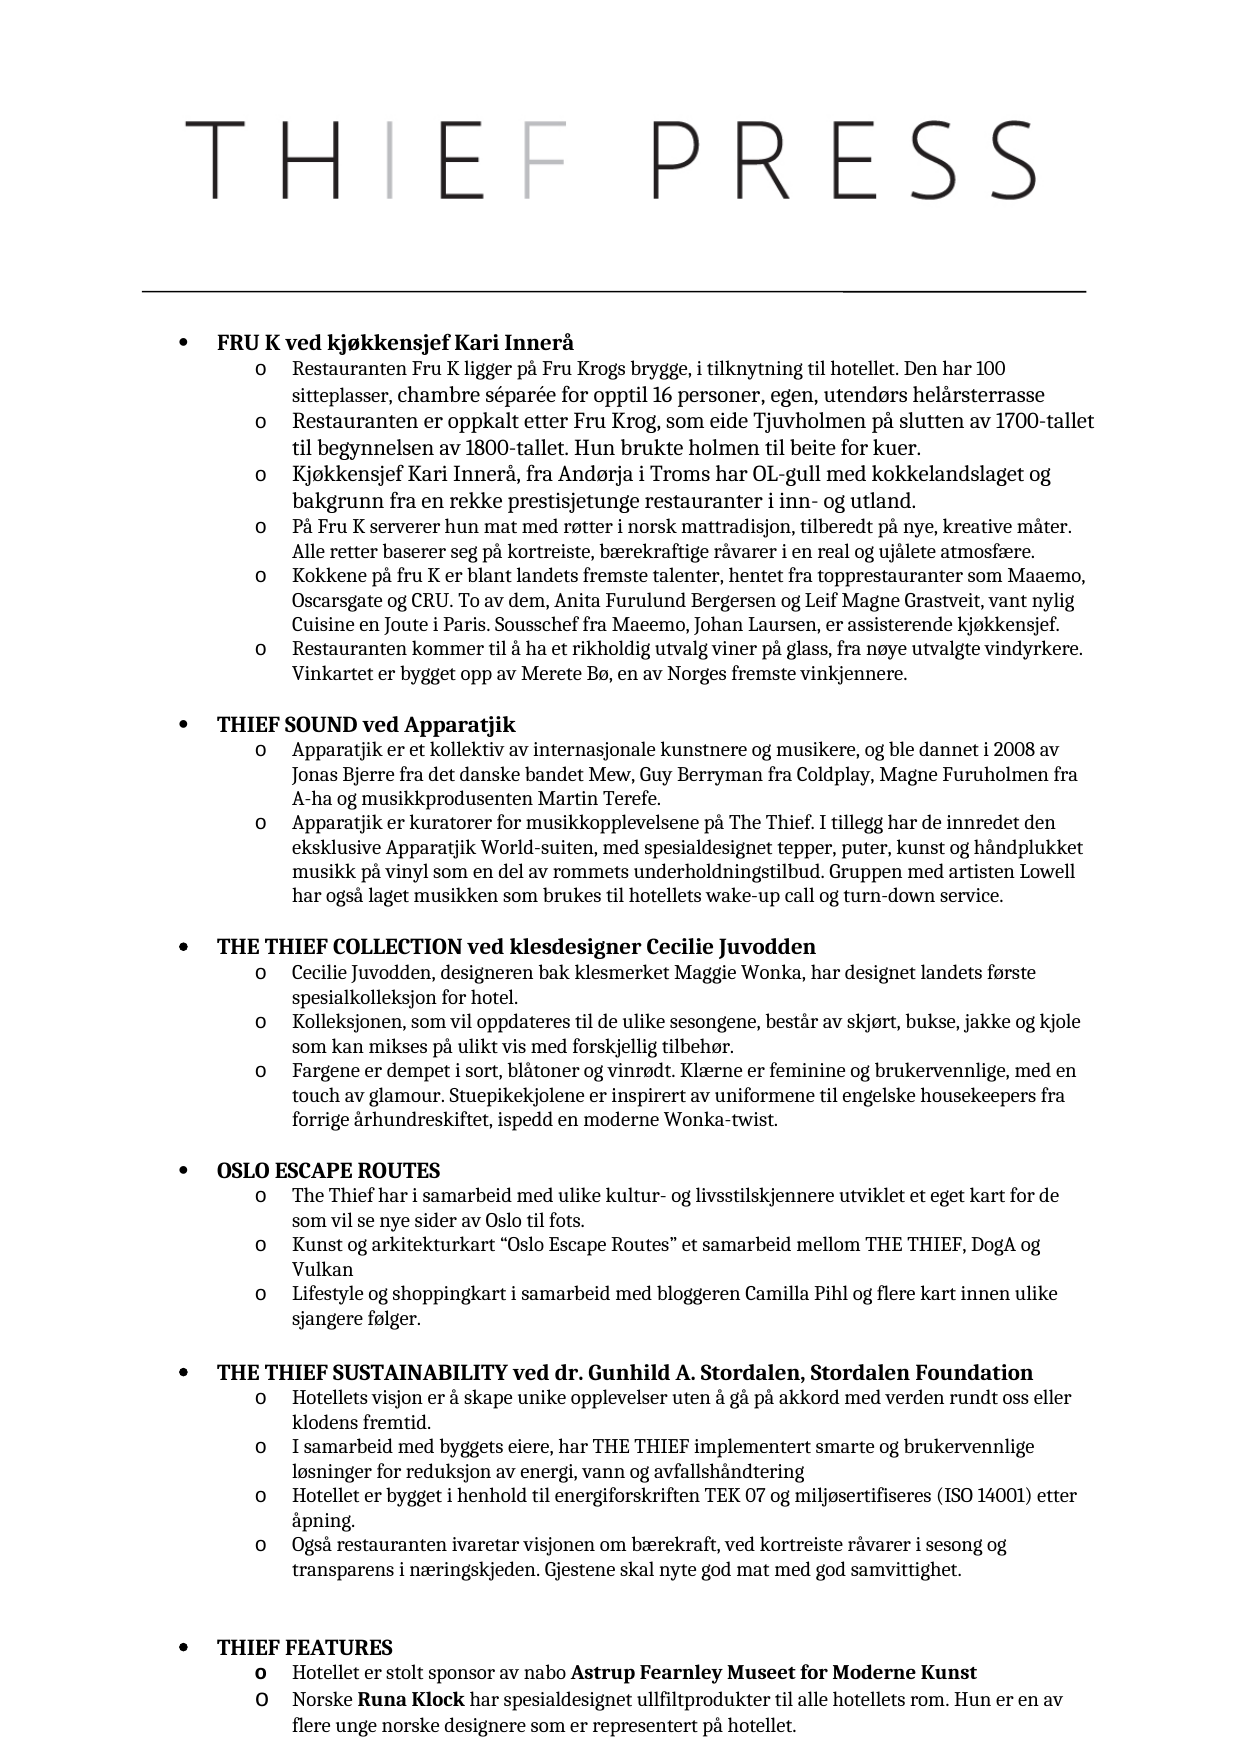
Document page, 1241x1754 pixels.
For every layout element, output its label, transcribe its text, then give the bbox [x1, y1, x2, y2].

list I samarbeid med byggets eiere, har THE THIEF implementert smarte og brukervennlige løsninger for reduksjon av energi, vann og avfallshåndtering [254, 1435, 1098, 1484]
list FRU K ved kjøkkensjef Kari Innerå [179, 330, 1098, 357]
picture [141, 73, 1083, 249]
list Restauranten kommer til å ha et rikholdig utvalg viner på glass, fra nøye utvalgte vindyrkere. Vinkartet er bygget opp av Merete Bø, en av Norges fremste vinkjennere. [254, 636, 1098, 685]
list THE THIEF COLLECTION ved klesdesigner Cecilie Juvodden [179, 934, 1098, 960]
list Cecilie Juvodden, designeren bak klesmerket Maggie Wonka, har designet landets første spesialkolleksjon for hotel. [254, 960, 1098, 1009]
list OSLO ESCAPE ROUTES [179, 1158, 1098, 1184]
list THIEF FEATURES [179, 1634, 1098, 1661]
list Restauranten er oppkalt etter Fru Krog, som eide Tjuvholmen på slutten av 1700-tallet til begynnelsen av 1800-tallet. Hun brukte holmen til beite for kuer. [254, 408, 1098, 461]
list Apparatjik er et kollektiv av internasjonale kunstnere og musikere, og ble dannet i 2008 av Jonas Bjerre fra det danske bandet Mew, Guy Berryman fra Coldplay, Magne Furuholmen fra A-ha og musikkprodusenten Martin Terefe. [254, 738, 1098, 811]
list THIEF SOUND ved Apparatjik [179, 712, 1098, 738]
list Norske Runa Klock har spesialdesignet ullfiltprodukter til alle hotellets rom. Hun er en av flere unge norske designere som er representert på hotellet. [254, 1686, 1098, 1738]
list Kokkene på fru K er blant landets fremste talenter, hentet fra topprestauranter som Maaemo, Oscarsgate og CRU. To av dem, Anita Furulund Bergersen og Leif Magne Grastveit, vant nylig Cuisine en Joute i Paris. Sousschef fra Maeemo, Johan Laursen, er assisterende kjøkkensjef. [254, 563, 1098, 636]
list Hotellets visjon er å skape unike opplevelser uten å gå på akkord med verden rundt oss eller klodens fremtid. [254, 1386, 1098, 1435]
list Restauranten Fru K ligger på Fru Krogs brygge, i tilknytning til hotellet. Den har 100 sitteplasser, chambre séparée for opptil 16 personer, egen, utendørs helårsterrasse [254, 357, 1098, 408]
list Fargene er dempet i sort, blåtoner og vinrødt. Klærne er feminine og brukervennlige, med en touch av glamour. Stuepikekjolene er inspirert av uniformene til engelske housekeepers fra forrige århundreskiftet, ispedd en moderne Wonka-twist. [254, 1058, 1098, 1131]
list På Fru K serverer hun mat med røtter i norsk mattradisjon, tilberedt på nye, kreative måter. Alle retter baserer seg på kortreiste, bærekraftige råvarer i en real og ujålete atmosfære. [254, 514, 1098, 563]
list Hotellet er stolt sponsor av nabo Astrup Fearnley Museet for Moderne Kunst [254, 1661, 1098, 1686]
list Hotellet er bygget i henhold til energiforskriften TEK 07 og miljøsertifiseres (ISO 14001) etter åpning. [254, 1484, 1098, 1533]
list The Thief har i samarbeid med ulike kultur- og livsstilskjennere utviklet et eget kart for de som vil se nye sider av Oslo til fots. [254, 1184, 1098, 1233]
list Apparatjik er kuratorer for musikkopplevelsene på The Thief. I tillegg har de innredet den eksklusive Apparatjik World-suiten, med spesialdesignet tepper, puter, kunst og håndplukket musikk på vinyl som en del av rommets underholdningstilbud. Gruppen med artisten Lowell har også laget musikken som brukes til hotellets wake-up call og turn-down service. [254, 811, 1098, 908]
list Også restauranten ivaretar visjonen om bærekraft, ved kortreiste råvarer i sesong og transparens i næringskjeden. Gjestene skal nyte god mat med god samvittighet. [254, 1533, 1098, 1582]
list Kolleksjonen, som vil oppdateres til de ulike sesongene, består av skjørt, bukse, jakke og kjole som kan mikses på ulikt vis med forskjellig tilbehør. [254, 1009, 1098, 1058]
list THE THIEF SUSTAINABILITY ved dr. Gunhild A. Stordalen, Stordalen Foundation [179, 1359, 1098, 1386]
list Kjøkkensjef Kari Innerå, fra Andørja i Troms har OL-gull med kokkelandslaget og bakgrunn fra en rekke prestisjetunge restauranter i inn- og utland. [254, 461, 1098, 514]
list Lifestyle og shoppingkart i samarbeid med bloggeren Camilla Pihl og flere kart innen ulike sjangere følger. [254, 1282, 1098, 1331]
list Kunst og arkitekturkart “Oslo Escape Routes” et samarbeid mellom THE THIEF, DogA og Vulkan [254, 1233, 1098, 1282]
